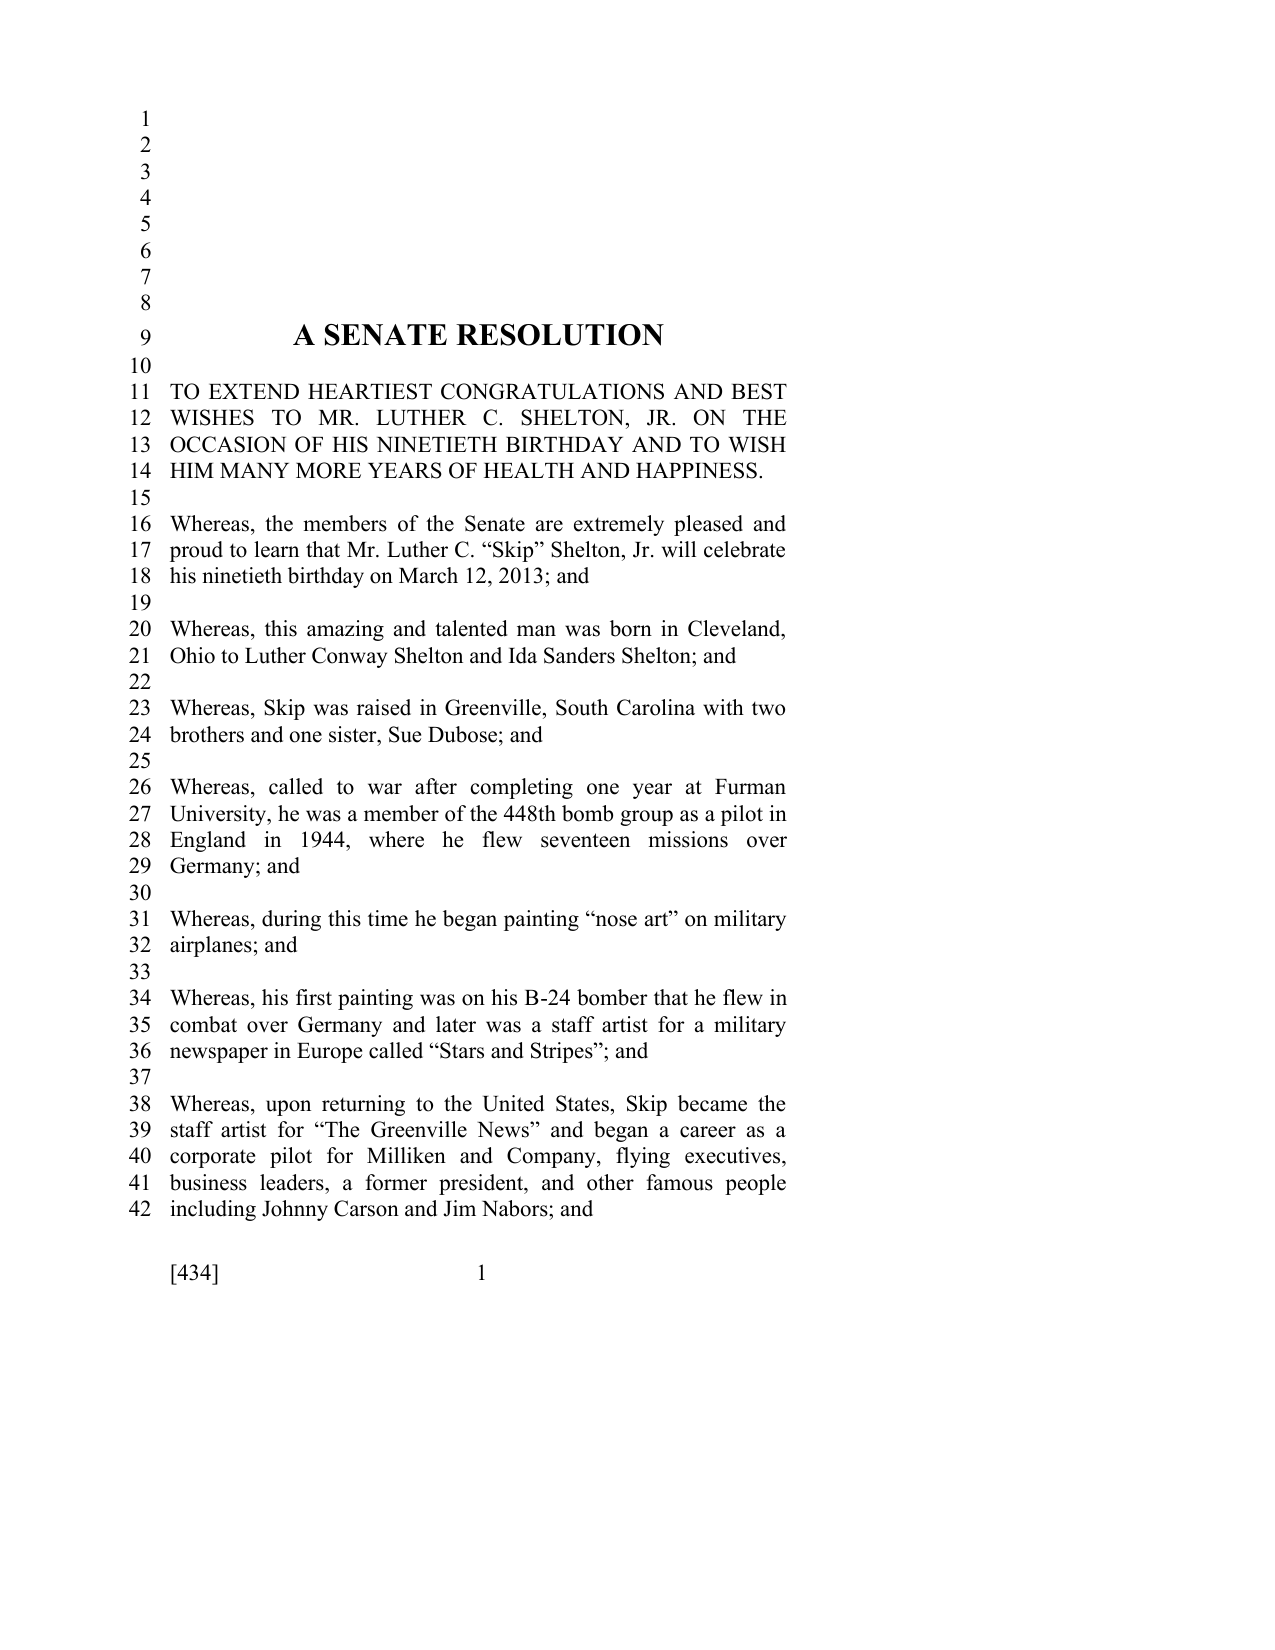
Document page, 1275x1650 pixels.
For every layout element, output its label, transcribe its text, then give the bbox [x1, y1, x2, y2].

text A SENATE RESOLUTION [169, 316, 787, 352]
text Whereas, the members of the Senate are extremely pleased and proud to learn that Mr. Luther C. “Skip” Shelton, Jr. will celebrate his ninetieth birthday on March 12, 2013; and [169, 510, 787, 589]
text Whereas, Skip was raised in Greenville, South Carolina with two brothers and one sister, Sue Dubose; and [169, 694, 787, 747]
text Whereas, called to war after completing one year at Furman University, he was a member of the 448th bomb group as a pilot in England in 1944, where he flew seventeen missions over Germany; and [169, 773, 787, 879]
text TO EXTEND HEARTIEST CONGRATULATIONS AND BEST WISHES TO MR. LUTHER C. SHELTON, JR. ON THE OCCASION OF HIS NINETIETH BIRTHDAY AND TO WISH HIM MANY MORE YEARS OF HEALTH AND HAPPINESS. [169, 378, 787, 483]
text Whereas, this amazing and talented man was born in Cleveland, Ohio to Luther Conway Shelton and Ida Sanders Shelton; and [169, 615, 787, 668]
text Whereas, upon returning to the United States, Skip became the staff artist for “The Greenville News” and began a career as a corporate pilot for Milliken and Company, flying executives, business leaders, a former president, and other famous people including Johnny Carson and Jim Nabors; and [169, 1090, 787, 1221]
text Whereas, his first painting was on his B-24 bomber that he flew in combat over Germany and later was a staff artist for a military newspaper in Europe called “Stars and Stripes”; and [169, 984, 787, 1063]
text Whereas, during this time he began painting “nose art” on military airplanes; and [169, 905, 787, 958]
